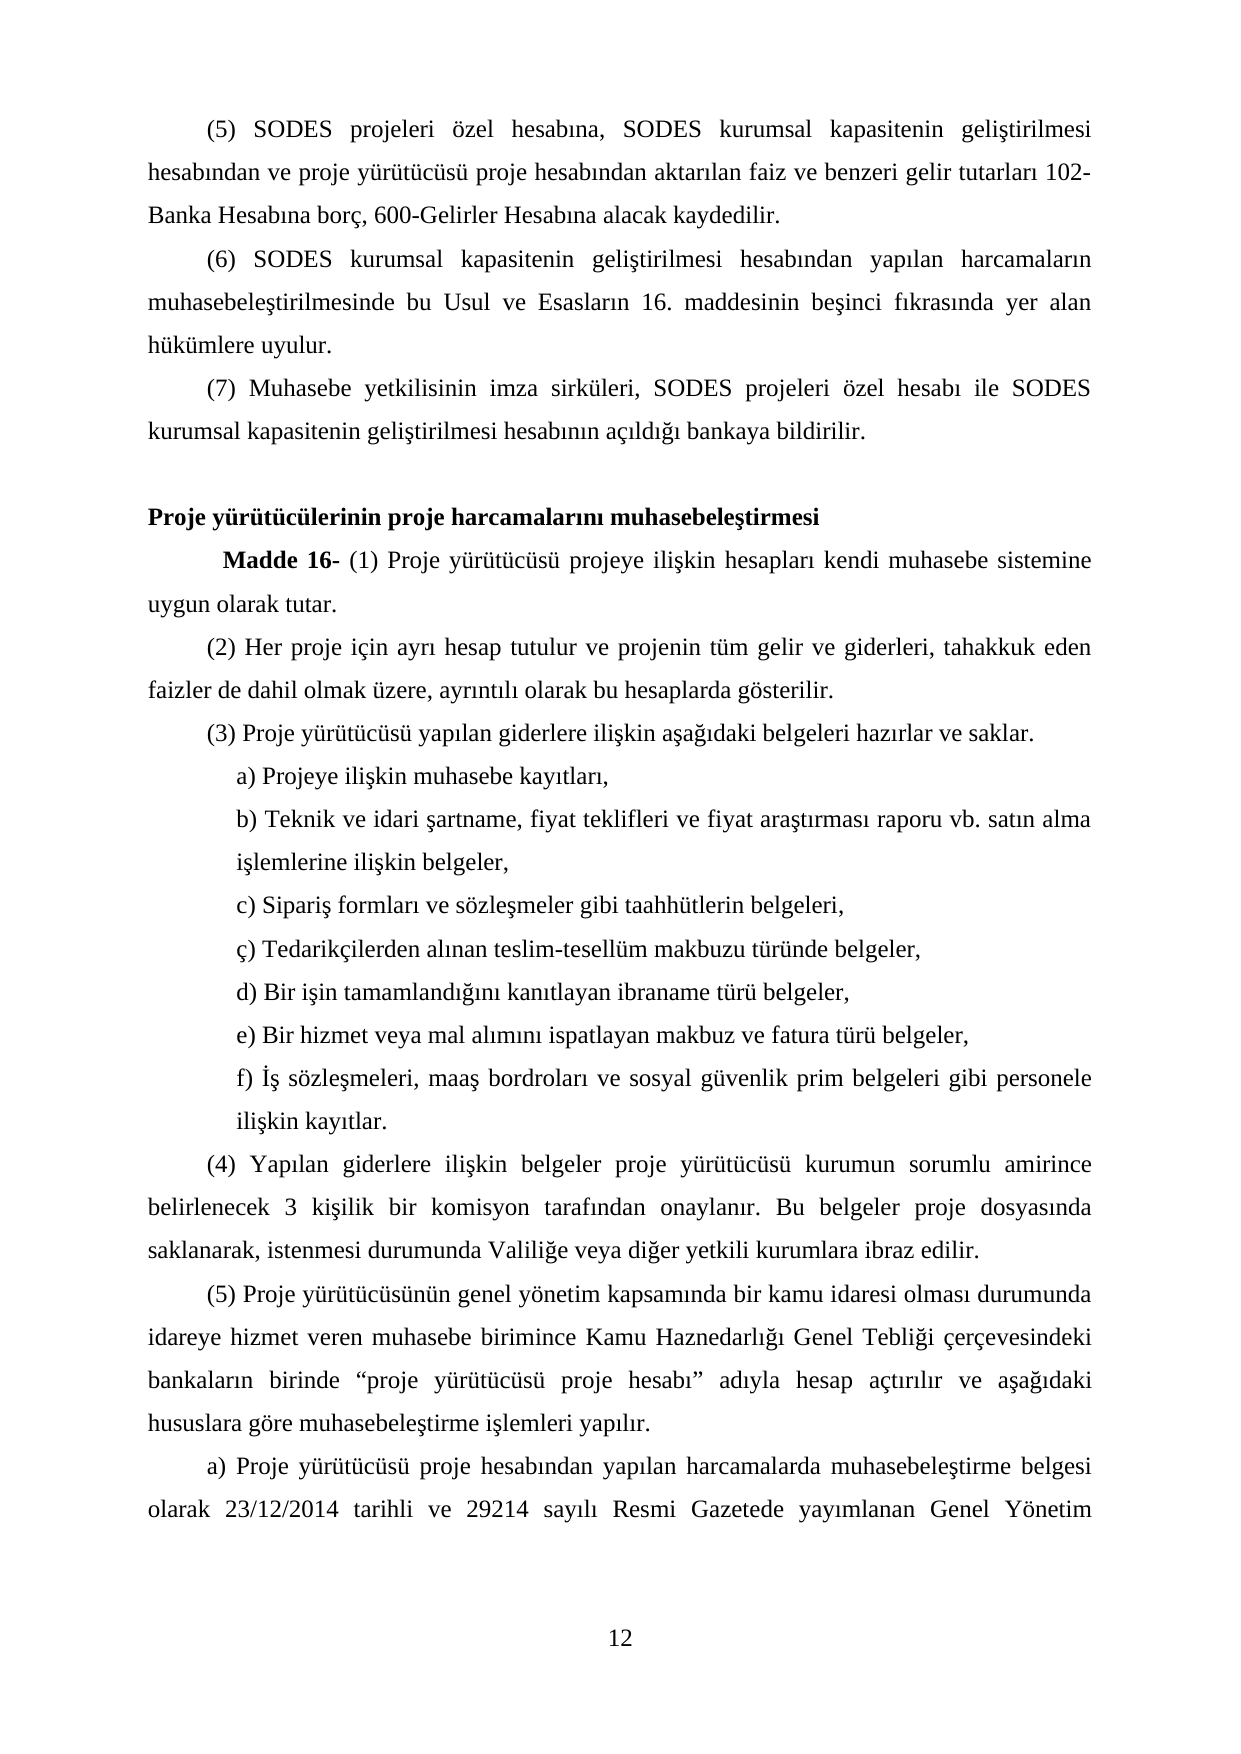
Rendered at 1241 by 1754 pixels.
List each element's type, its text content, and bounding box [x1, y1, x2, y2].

text (6) SODES kurumsal kapasitenin geliştirilmesi hesabından yapılan harcamaların muhasebeleştirilmesinde bu Usul ve Esasların 16. maddesinin beşinci fıkrasında yer alan hükümlere uyulur. [148, 244, 1093, 359]
text f) İş sözleşmeleri, maaş bordroları ve sosyal güvenlik prim belgeleri gibi personele ilişkin kayıtlar. [236, 1063, 1093, 1135]
text b) Teknik ve idari şartname, fiyat teklifleri ve fiyat araştırması raporu vb. satın alma işlemlerine ilişkin belgeler, [236, 804, 1093, 876]
text (4) Yapılan giderlere ilişkin belgeler proje yürütücüsü kurumun sorumlu amirince belirlenecek 3 kişilik bir komisyon tarafından onaylanır. Bu belgeler proje dosyasında saklanarak, istenmesi durumunda Valiliğe veya diğer yetkili kurumlara ibraz edilir. [148, 1149, 1093, 1264]
text a) Projeye ilişkin muhasebe kayıtları, [236, 761, 1093, 790]
text e) Bir hizmet veya mal alımını ispatlayan makbuz ve fatura türü belgeler, [236, 1020, 1093, 1049]
text (5) Proje yürütücüsünün genel yönetim kapsamında bir kamu idaresi olması durumunda idareye hizmet veren muhasebe birimince Kamu Haznedarlığı Genel Tebliği çerçevesindeki bankaların birinde “proje yürütücüsü proje hesabı” adıyla hesap açtırılır ve aşağıdaki hususlara göre muhasebeleştirme işlemleri yapılır. [148, 1279, 1093, 1437]
text (5) SODES projeleri özel hesabına, SODES kurumsal kapasitenin geliştirilmesi hesabından ve proje yürütücüsü proje hesabından aktarılan faiz ve benzeri gelir tutarları 102- Banka Hesabına borç, 600-Gelirler Hesabına alacak kaydedilir. [148, 114, 1093, 229]
text c) Sipariş formları ve sözleşmeler gibi taahhütlerin belgeleri, [236, 891, 1093, 919]
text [148, 1451, 1093, 1523]
text d) Bir işin tamamlandığını kanıtlayan ibraname türü belgeler, [236, 977, 1093, 1006]
text Madde 16- (1) Proje yürütücüsü projeye ilişkin hesapları kendi muhasebe sistemine uygun olarak tutar. [148, 546, 1093, 617]
text (3) Proje yürütücüsü yapılan giderlere ilişkin aşağıdaki belgeleri hazırlar ve saklar. [148, 718, 1093, 747]
text (7) Muhasebe yetkilisinin imza sirküleri, SODES projeleri özel hesabı ile SODES kurumsal kapasitenin geliştirilmesi hesabının açıldığı bankaya bildirilir. [148, 373, 1093, 445]
text (2) Her proje için ayrı hesap tutulur ve projenin tüm gelir ve giderleri, tahakkuk eden faizler de dahil olmak üzere, ayrıntılı olarak bu hesaplarda gösterilir. [148, 632, 1093, 704]
text ç) Tedarikçilerden alınan teslim-tesellüm makbuzu türünde belgeler, [236, 934, 1093, 962]
text Proje yürütücülerinin proje harcamalarını muhasebeleştirmesi [148, 502, 1093, 531]
